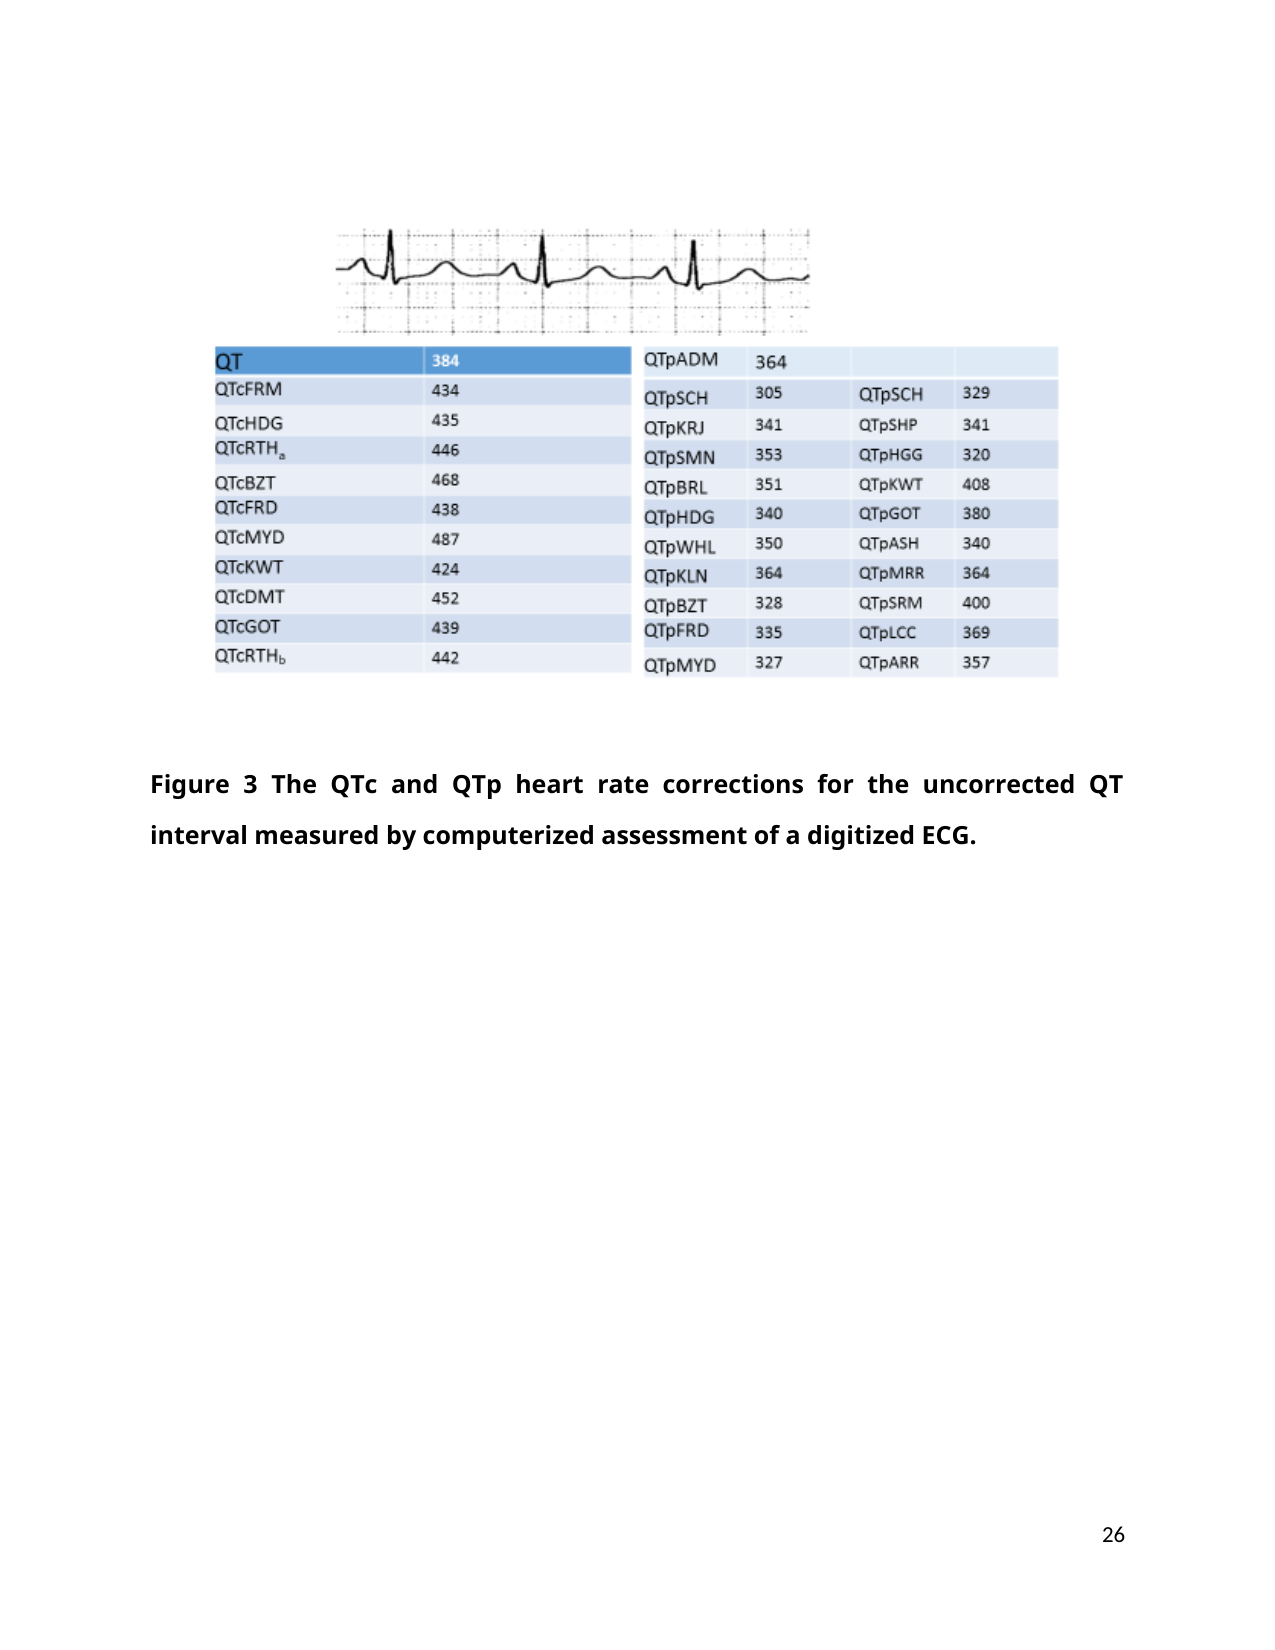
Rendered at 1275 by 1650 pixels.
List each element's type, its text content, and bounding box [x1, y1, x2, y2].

text Figure 3 The QTc and QTp heart rate corrections for the uncorrected QT interval measured by computerized assessment of a digitized ECG. [150, 750, 1125, 851]
picture [150, 201, 1125, 750]
